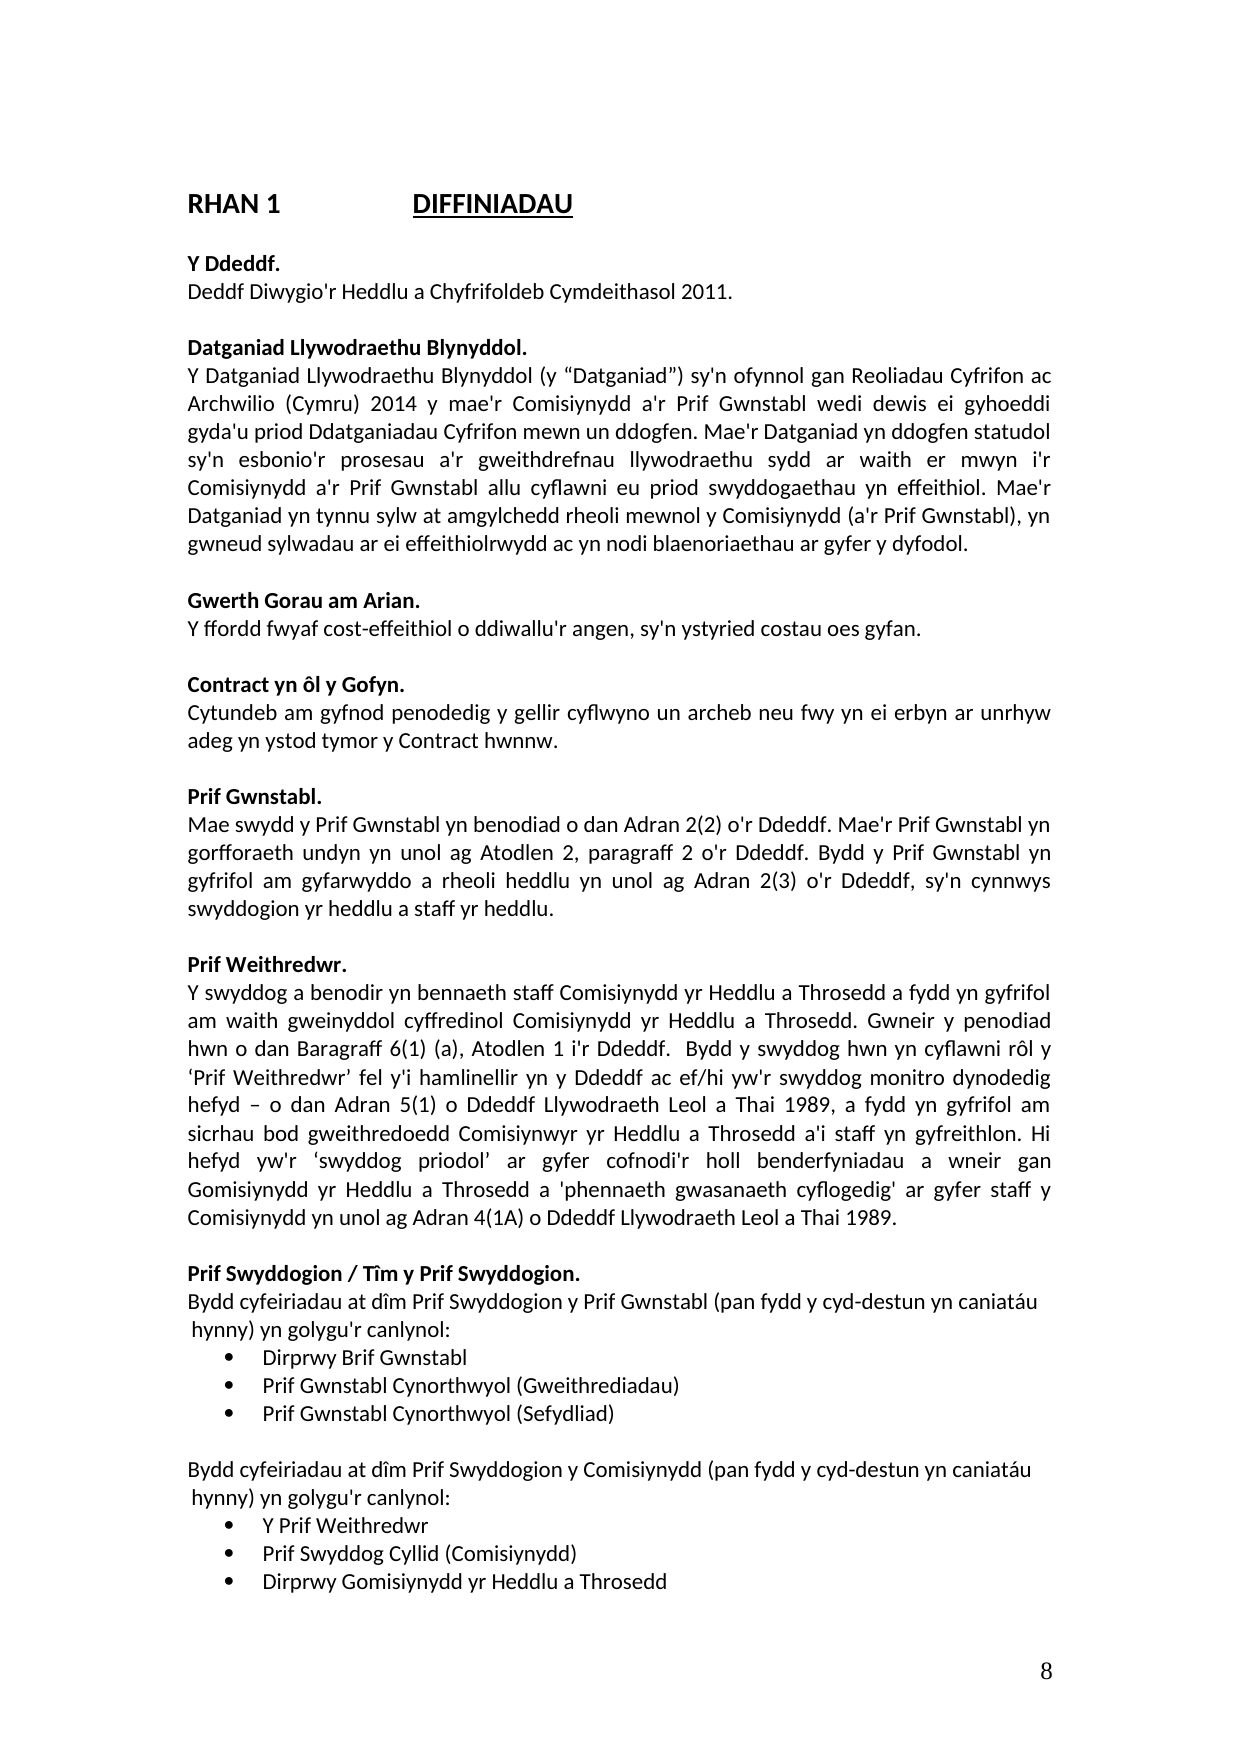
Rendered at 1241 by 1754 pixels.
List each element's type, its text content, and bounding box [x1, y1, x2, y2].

text Mae swydd y Prif Gwnstabl yn benodiad o dan Adran 2(2) o'r Ddeddf. Mae'r Prif Gwnstabl yn gorfforaeth undyn yn unol ag Atodlen 2, paragraff 2 o'r Ddeddf. Bydd y Prif Gwnstabl yn gyfrifol am gyfarwyddo a rheoli heddlu yn unol ag Adran 2(3) o'r Ddeddf, sy'n cynnwys swyddogion yr heddlu a staff yr heddlu. [187, 810, 1053, 922]
text Bydd cyfeiriadau at dîm Prif Swyddogion y Prif Gwnstabl (pan fydd y cyd-destun yn caniatáu hynny) yn golygu'r canlynol: [187, 1287, 1053, 1343]
text Y Ddeddf. [187, 249, 1053, 277]
list Y Prif Weithredwr [225, 1511, 1053, 1539]
text Y swyddog a benodir yn bennaeth staff Comisiynydd yr Heddlu a Throsedd a fydd yn gyfrifol am waith gweinyddol cyffredinol Comisiynydd yr Heddlu a Throsedd. Gwneir y penodiad hwn o dan Baragraff 6(1) (a), Atodlen 1 i'r Ddeddf. Bydd y swyddog hwn yn cyflawni rôl y ‘Prif Weithredwr’ fel y'i hamlinellir yn y Ddeddf ac ef/hi yw'r swyddog monitro dynodedig hefyd – o dan Adran 5(1) o Ddeddf Llywodraeth Leol a Thai 1989, a fydd yn gyfrifol am sicrhau bod gweithredoedd Comisiynwyr yr Heddlu a Throsedd a'i staff yn gyfreithlon. Hi hefyd yw'r ‘swyddog priodol’ ar gyfer cofnodi'r holl benderfyniadau a wneir gan Gomisiynydd yr Heddlu a Throsedd a 'phennaeth gwasanaeth cyflogedig' ar gyfer staff y Comisiynydd yn unol ag Adran 4(1A) o Ddeddf Llywodraeth Leol a Thai 1989. [187, 978, 1053, 1231]
text Prif Weithredwr. [187, 951, 1053, 978]
text Gwerth Gorau am Arian. [187, 586, 1053, 614]
list Prif Gwnstabl Cynorthwyol (Sefydliad) [225, 1399, 1053, 1427]
list Prif Gwnstabl Cynorthwyol (Gweithrediadau) [225, 1371, 1053, 1399]
text Bydd cyfeiriadau at dîm Prif Swyddogion y Comisiynydd (pan fydd y cyd-destun yn caniatáu hynny) yn golygu'r canlynol: [187, 1455, 1053, 1511]
text Cytundeb am gyfnod penodedig y gellir cyflwyno un archeb neu fwy yn ei erbyn ar unrhyw adeg yn ystod tymor y Contract hwnnw. [187, 698, 1053, 754]
text Prif Swyddogion / Tîm y Prif Swyddogion. [187, 1259, 1053, 1287]
list Dirprwy Gomisiynydd yr Heddlu a Throsedd [225, 1567, 1053, 1595]
text RHAN 1 DIFFINIADAU [187, 186, 1053, 221]
text Y ffordd fwyaf cost-effeithiol o ddiwallu'r angen, sy'n ystyried costau oes gyfan. [187, 614, 1053, 642]
text Contract yn ôl y Gofyn. [187, 670, 1053, 698]
list Dirprwy Brif Gwnstabl [225, 1343, 1053, 1371]
text Datganiad Llywodraethu Blynyddol. [187, 333, 1053, 361]
text Y Datganiad Llywodraethu Blynyddol (y “Datganiad”) sy'n ofynnol gan Reoliadau Cyfrifon ac Archwilio (Cymru) 2014 y mae'r Comisiynydd a'r Prif Gwnstabl wedi dewis ei gyhoeddi gyda'u priod Ddatganiadau Cyfrifon mewn un ddogfen. Mae'r Datganiad yn ddogfen statudol sy'n esbonio'r prosesau a'r gweithdrefnau llywodraethu sydd ar waith er mwyn i'r Comisiynydd a'r Prif Gwnstabl allu cyflawni eu priod swyddogaethau yn effeithiol. Mae'r Datganiad yn tynnu sylw at amgylchedd rheoli mewnol y Comisiynydd (a'r Prif Gwnstabl), yn gwneud sylwadau ar ei effeithiolrwydd ac yn nodi blaenoriaethau ar gyfer y dyfodol. [187, 361, 1053, 557]
text Prif Gwnstabl. [187, 782, 1053, 810]
list Prif Swyddog Cyllid (Comisiynydd) [225, 1539, 1053, 1567]
text Deddf Diwygio'r Heddlu a Chyfrifoldeb Cymdeithasol 2011. [187, 277, 1053, 305]
